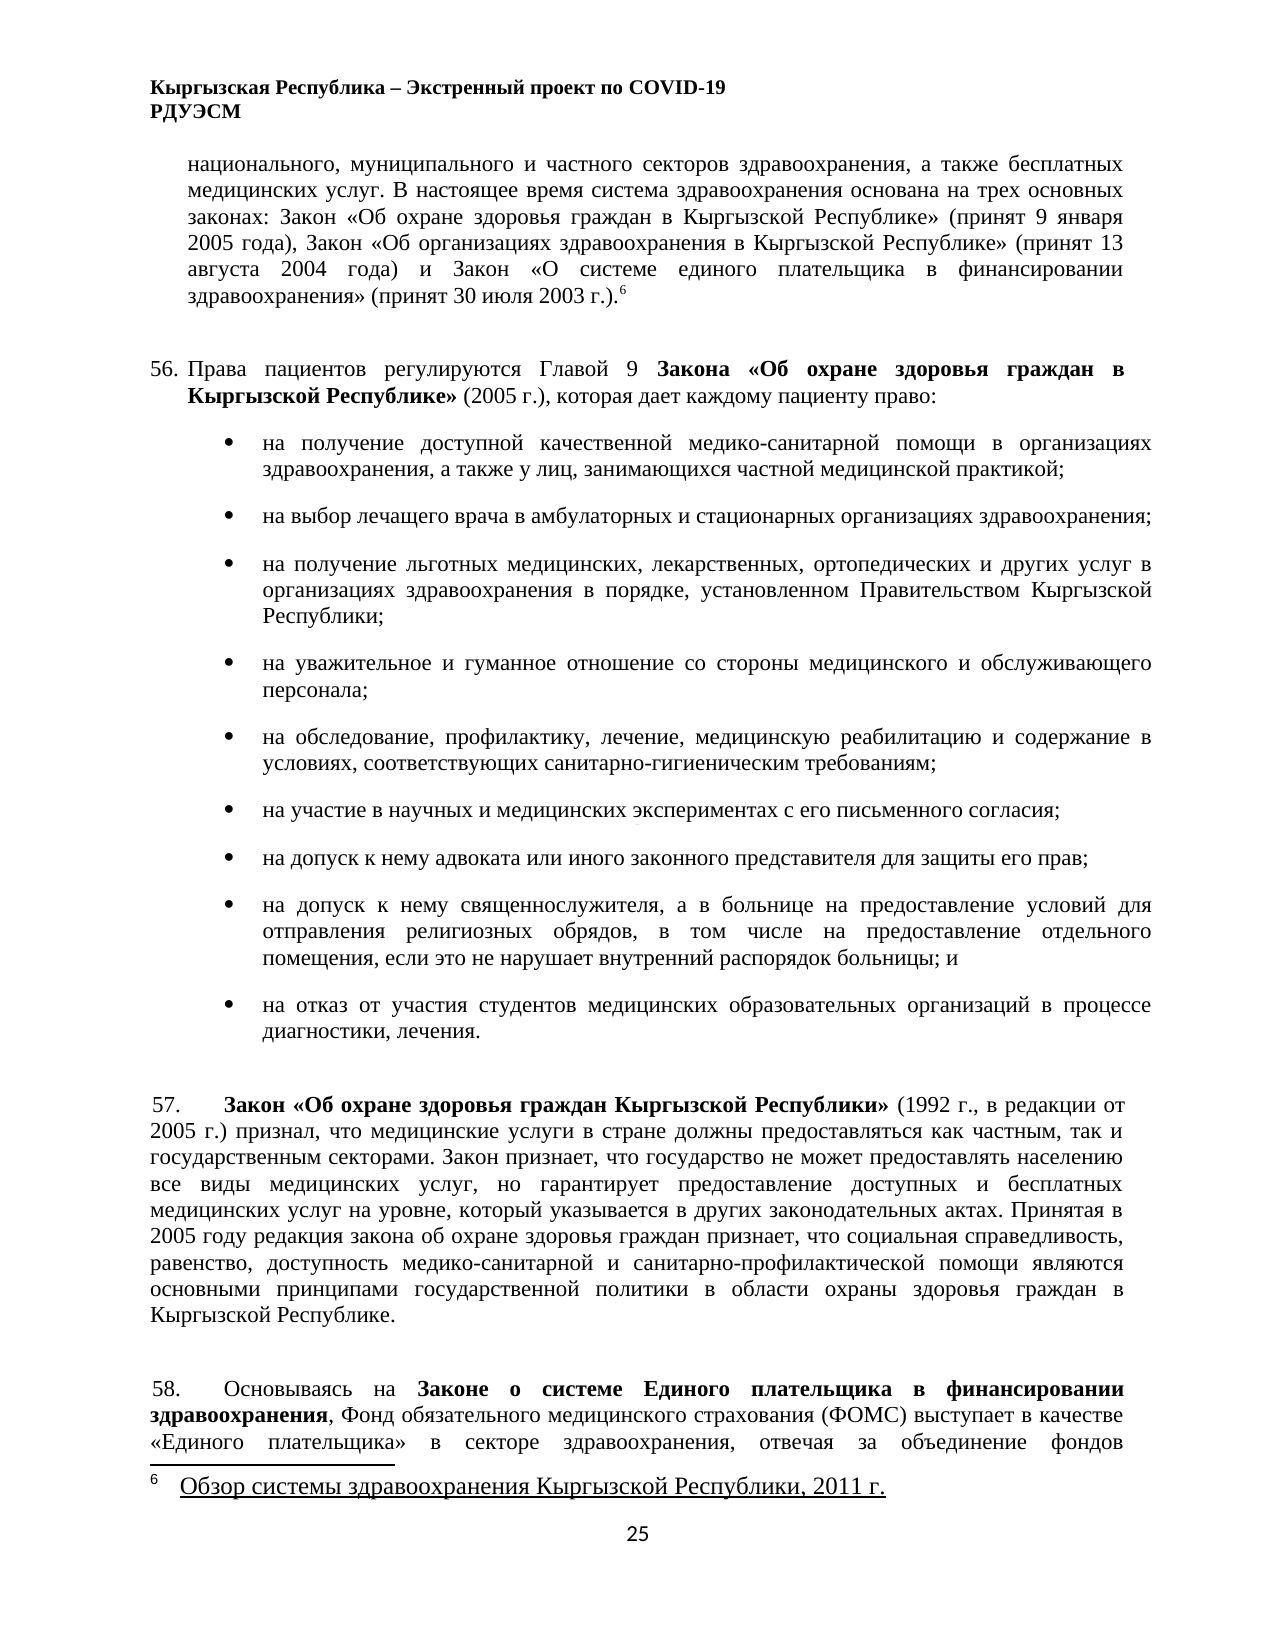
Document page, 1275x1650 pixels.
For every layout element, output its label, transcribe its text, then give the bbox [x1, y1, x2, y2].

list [150, 150, 1125, 308]
list на допуск к нему адвоката или иного законного представителя для защиты его прав; [225, 844, 1153, 870]
list Закон «Об охране здоровья граждан Кыргызской Республики» (1992 г., в редакции от 2005 г.) признал, что медицинские услуги в стране должны предоставляться как частным, так и государственным секторами. Закон признает, что государство не может предоставлять населению все виды медицинских услуг, но гарантирует предоставление доступных и бесплатных медицинских услуг на уровне, который указывается в других законодательных актах. Принятая в 2005 году редакция закона об охране здоровья граждан признает, что социальная справедливость, равенство, доступность медико-санитарной и санитарно-профилактической помощи являются основными принципами государственной политики в области охраны здоровья граждан в Кыргызской Республике. [150, 1091, 1125, 1328]
list на получение доступной качественной медико-санитарной помощи в организациях здравоохранения, а также у лиц, занимающихся частной медицинской практикой; [225, 429, 1153, 482]
list на участие в научных и медицинских экспериментах с его письменного согласия; [225, 797, 1153, 823]
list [150, 1375, 1125, 1454]
list на получение льготных медицинских, лекарственных, ортопедических и других услуг в организациях здравоохранения в порядке, установленном Правительством Кыргызской Республики; [225, 549, 1153, 629]
list Права пациентов регулируются Главой 9 Закона «Об охране здоровья граждан в Кыргызской Республике» (2005 г.), которая дает каждому пациенту право: [150, 355, 1125, 408]
list на выбор лечащего врача в амбулаторных и стационарных организациях здравоохранения; [225, 502, 1153, 529]
list на уважительное и гуманное отношение со стороны медицинского и обслуживающего персонала; [225, 649, 1153, 702]
list на обследование, профилактику, лечение, медицинскую реабилитацию и содержание в условиях, соответствующих санитарно-гигиеническим требованиям; [225, 723, 1153, 776]
list на допуск к нему священнослужителя, а в больнице на предоставление условий для отправления религиозных обрядов, в том числе на предоставление отдельного помещения, если это не нарушает внутренний распорядок больницы; и [225, 891, 1153, 970]
list на отказ от участия студентов медицинских образовательных организаций в процессе диагностики, лечения. [225, 991, 1153, 1043]
